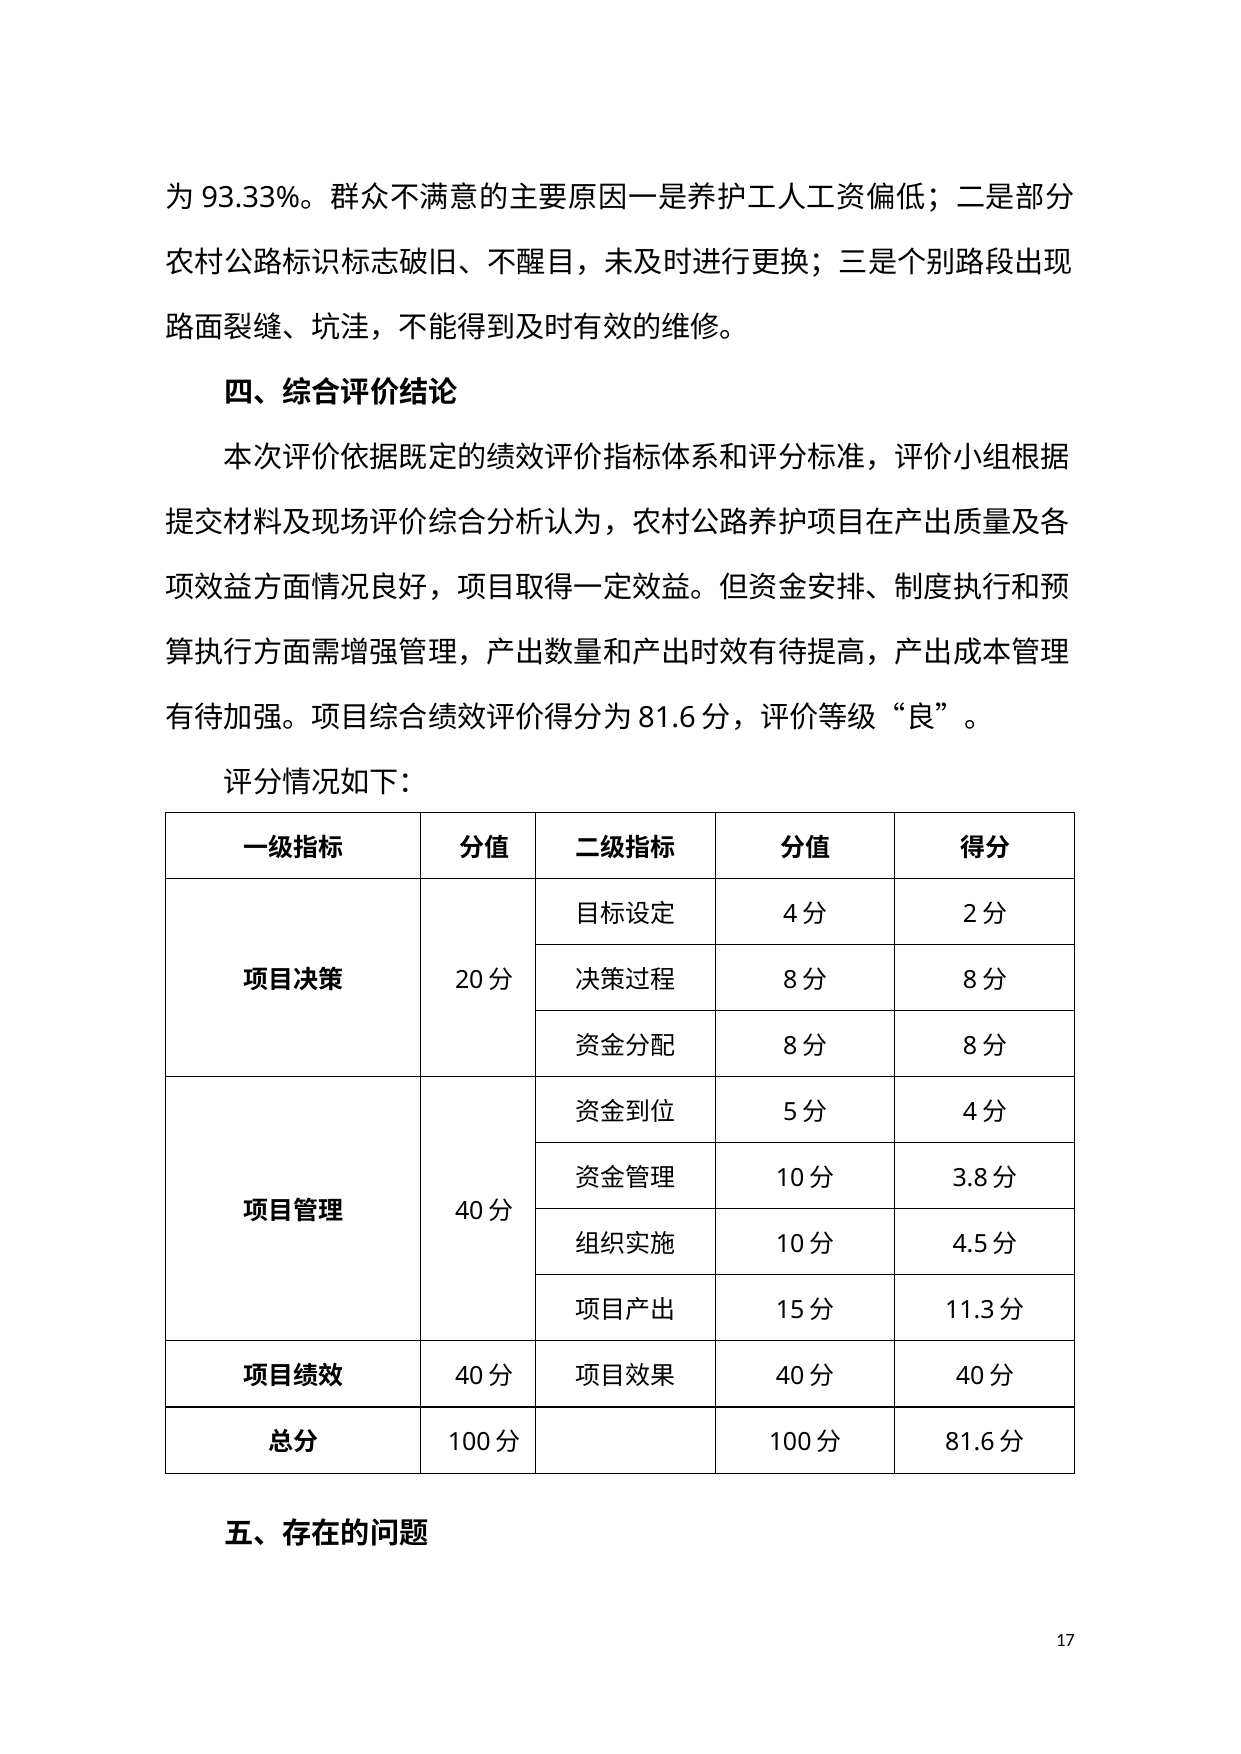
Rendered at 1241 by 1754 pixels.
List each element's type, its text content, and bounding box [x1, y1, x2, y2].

table_cell 4分 [716, 879, 894, 944]
text 四、综合评价结论 [165, 357, 1075, 422]
table_header 二级指标 [536, 813, 715, 878]
table_cell 项目产出 [536, 1275, 715, 1340]
text 本次评价依据既定的绩效评价指标体系和评分标准，评价小组根据提交材料及现场评价综合分析认为，农村公路养护项目在产出质量及各项效益方面情况良好，项目取得一定效益。但资金安排、制度执行和预算执行方面需增强管理，产出数量和产出时效有待提高，产出成本管理有待加强。项目综合绩效评价得分为81.6分，评价等级“良”。 [165, 422, 1075, 747]
table_cell 8分 [895, 945, 1074, 1010]
table_cell 8分 [716, 945, 894, 1010]
text 评分情况如下： [165, 747, 1075, 812]
table_cell 15分 [716, 1275, 894, 1340]
table_cell 3.8分 [895, 1143, 1074, 1208]
table_header 分值 [716, 813, 894, 878]
table_header 得分 [895, 813, 1074, 878]
table_cell 10分 [716, 1143, 894, 1208]
table_cell [536, 1408, 715, 1472]
table_cell 100分 [421, 1408, 535, 1472]
table_cell 2分 [895, 879, 1074, 944]
table_cell 100分 [716, 1408, 894, 1472]
table_cell 总分 [166, 1408, 420, 1472]
table_cell 5分 [716, 1077, 894, 1142]
table_cell 组织实施 [536, 1209, 715, 1274]
table_cell 项目绩效 [166, 1341, 420, 1406]
table_cell 20分 [421, 879, 535, 1076]
table_cell 10分 [716, 1209, 894, 1274]
table_cell 项目决策 [166, 879, 420, 1076]
table_cell 4分 [895, 1077, 1074, 1142]
table_cell 40分 [421, 1341, 535, 1406]
table_cell 决策过程 [536, 945, 715, 1010]
table_header 一级指标 [166, 813, 420, 878]
table_cell 资金管理 [536, 1143, 715, 1208]
table_cell 资金到位 [536, 1077, 715, 1142]
table_cell 40分 [895, 1341, 1074, 1406]
table_cell 81.6分 [895, 1408, 1074, 1472]
table_cell 11.3分 [895, 1275, 1074, 1340]
text 五、存在的问题 [165, 1498, 1075, 1563]
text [165, 162, 1075, 357]
table_cell 资金分配 [536, 1011, 715, 1076]
table_cell 4.5分 [895, 1209, 1074, 1274]
table_header 分值 [421, 813, 535, 878]
table_cell 40分 [421, 1077, 535, 1340]
table_cell 40分 [716, 1341, 894, 1406]
table_cell 8分 [716, 1011, 894, 1076]
table_cell 项目管理 [166, 1077, 420, 1340]
table_cell 8分 [895, 1011, 1074, 1076]
table_cell 项目效果 [536, 1341, 715, 1406]
table_cell 目标设定 [536, 879, 715, 944]
